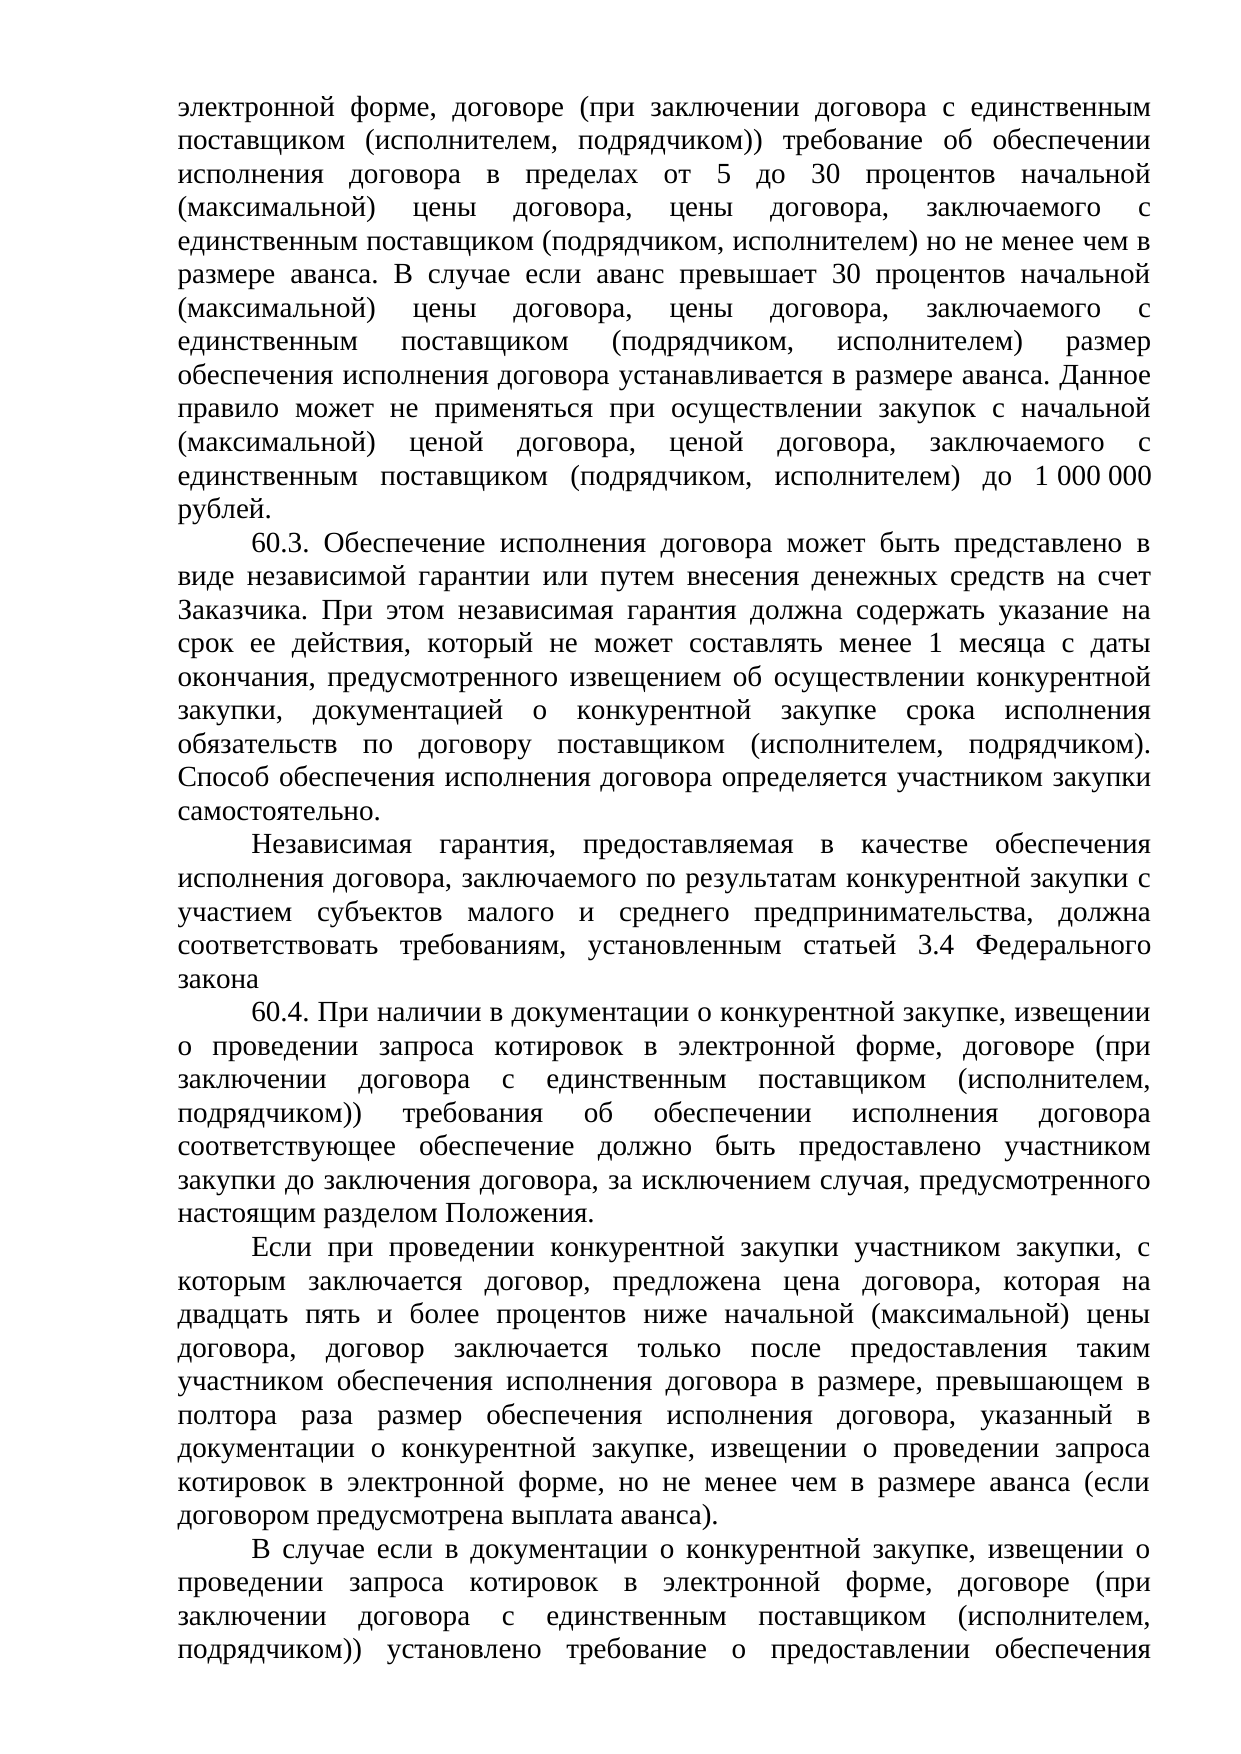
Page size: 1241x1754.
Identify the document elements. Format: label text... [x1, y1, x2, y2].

text Если при проведении конкурентной закупки участником закупки, с которым заключается договор, предложена цена договора, которая на двадцать пять и более процентов ниже начальной (максимальной) цены договора, договор заключается только после предоставления таким участником обеспечения исполнения договора в размере, превышающем в полтора раза размер обеспечения исполнения договора, указанный в документации о конкурентной закупке, извещении о проведении запроса котировок в электронной форме, но не менее чем в размере аванса (если договором предусмотрена выплата аванса). [177, 1229, 1152, 1531]
text 60.3. Обеспечение исполнения договора может быть представлено в виде независимой гарантии или путем внесения денежных средств на счет Заказчика. При этом независимая гарантия должна содержать указание на срок ее действия, который не может составлять менее 1 месяца с даты окончания, предусмотренного извещением об осуществлении конкурентной закупки, документацией о конкурентной закупке срока исполнения обязательств по договору поставщиком (исполнителем, подрядчиком). Способ обеспечения исполнения договора определяется участником закупки самостоятельно. [177, 525, 1152, 827]
text Независимая гарантия, предоставляемая в качестве обеспечения исполнения договора, заключаемого по результатам конкурентной закупки с участием субъектов малого и среднего предпринимательства, должна соответствовать требованиям, установленным статьей 3.4 Федерального закона [177, 827, 1152, 994]
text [177, 1531, 1152, 1665]
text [177, 89, 1152, 525]
text 60.4. При наличии в документации о конкурентной закупке, извещении о проведении запроса котировок в электронной форме, договоре (при заключении договора с единственным поставщиком (исполнителем, подрядчиком)) требования об обеспечении исполнения договора соответствующее обеспечение должно быть предоставлено участником закупки до заключения договора, за исключением случая, предусмотренного настоящим разделом Положения. [177, 994, 1152, 1229]
